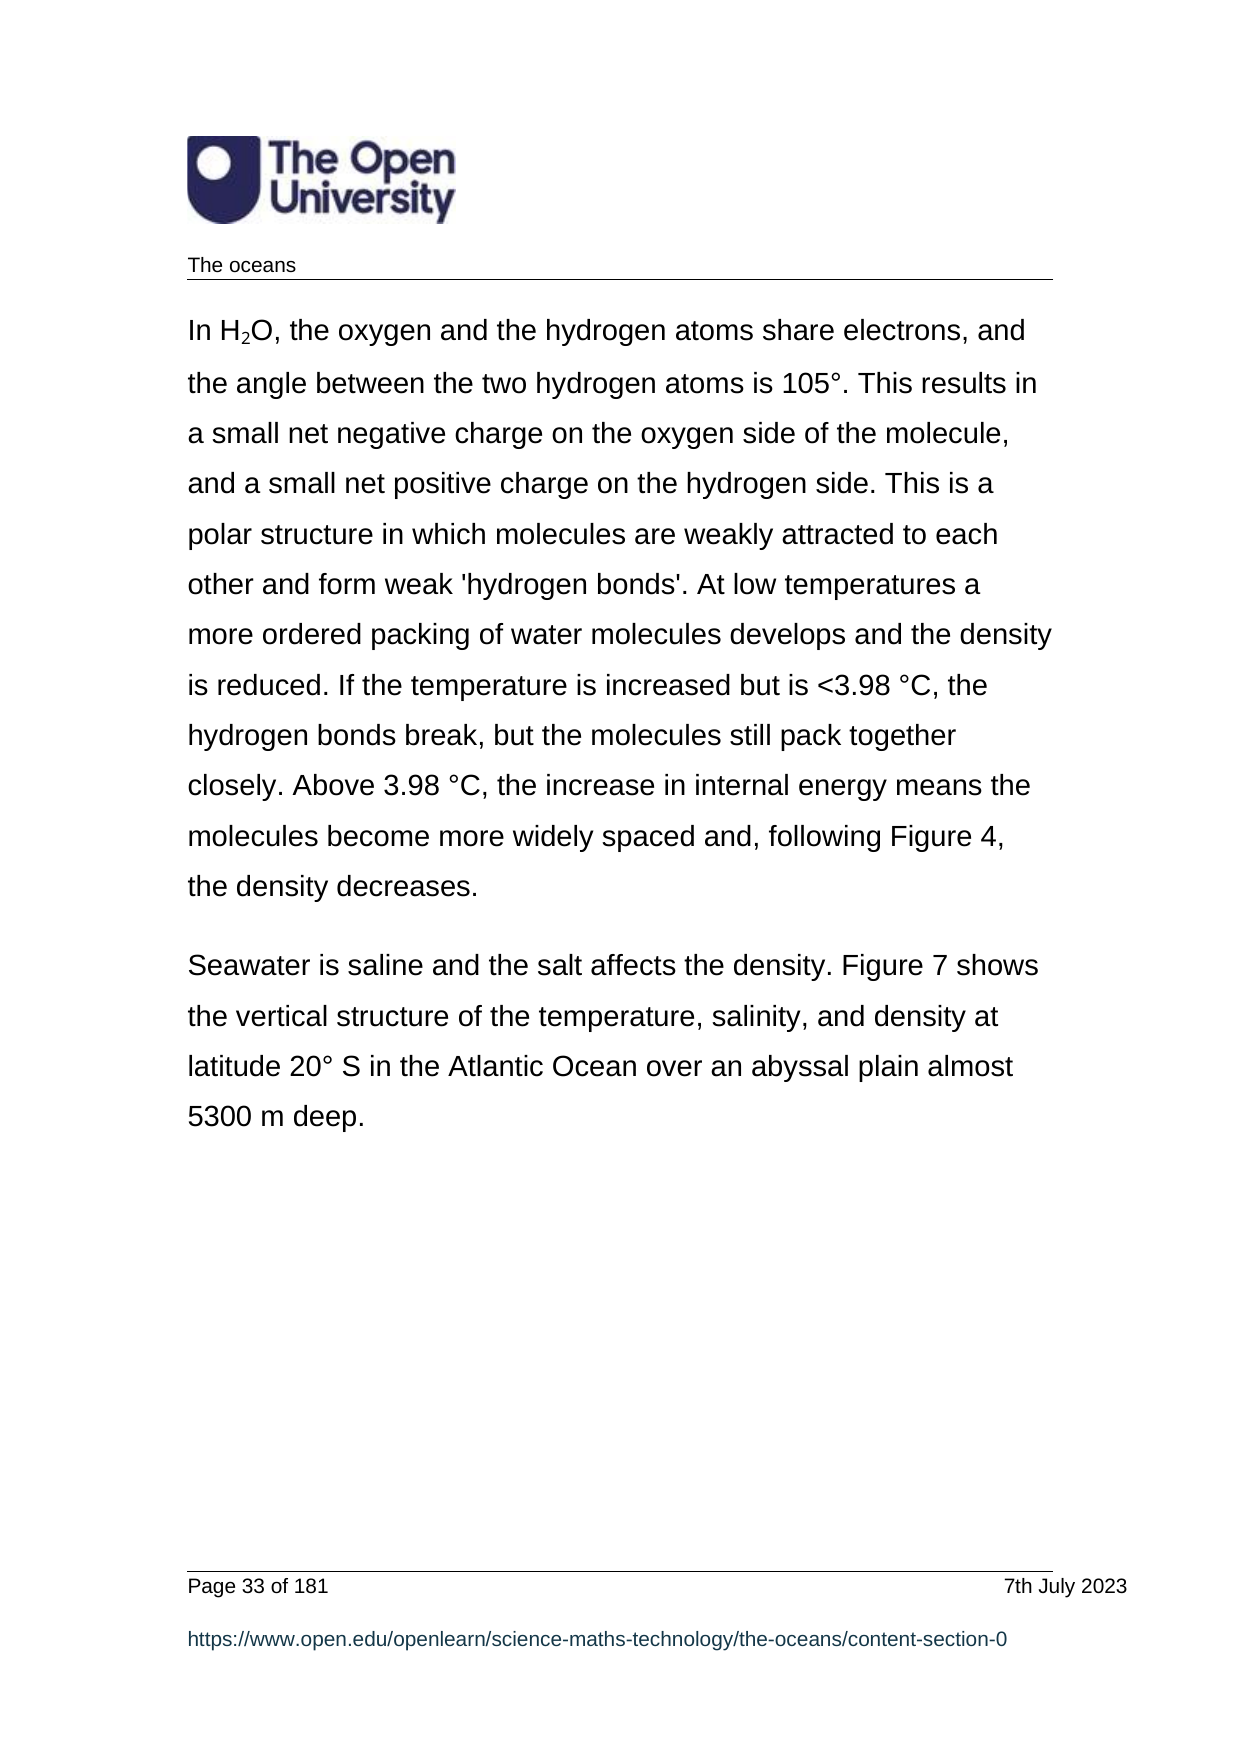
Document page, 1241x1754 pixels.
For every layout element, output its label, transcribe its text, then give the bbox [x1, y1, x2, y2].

text In H2O, the oxygen and the hydrogen atoms share electrons, and the angle between the two hydrogen atoms is 105°. This results in a small net negative charge on the oxygen side of the molecule, and a small net positive charge on the hydrogen side. This is a polar structure in which molecules are weakly attracted to each other and form weak 'hydrogen bonds'. At low temperatures a more ordered packing of water molecules develops and the density is reduced. If the temperature is increased but is <3.98 °C, the hydrogen bonds break, but the molecules still pack together closely. Above 3.98 °C, the increase in internal energy means the molecules become more widely spaced and, following Figure 4, the density decreases. [187, 309, 1053, 902]
picture [187, 136, 456, 224]
text Seawater is saline and the salt affects the density. Figure 7 shows the vertical structure of the temperature, salinity, and density at latitude 20° S in the Atlantic Ocean over an abyssal plain almost 5300 m deep. [187, 948, 1053, 1133]
